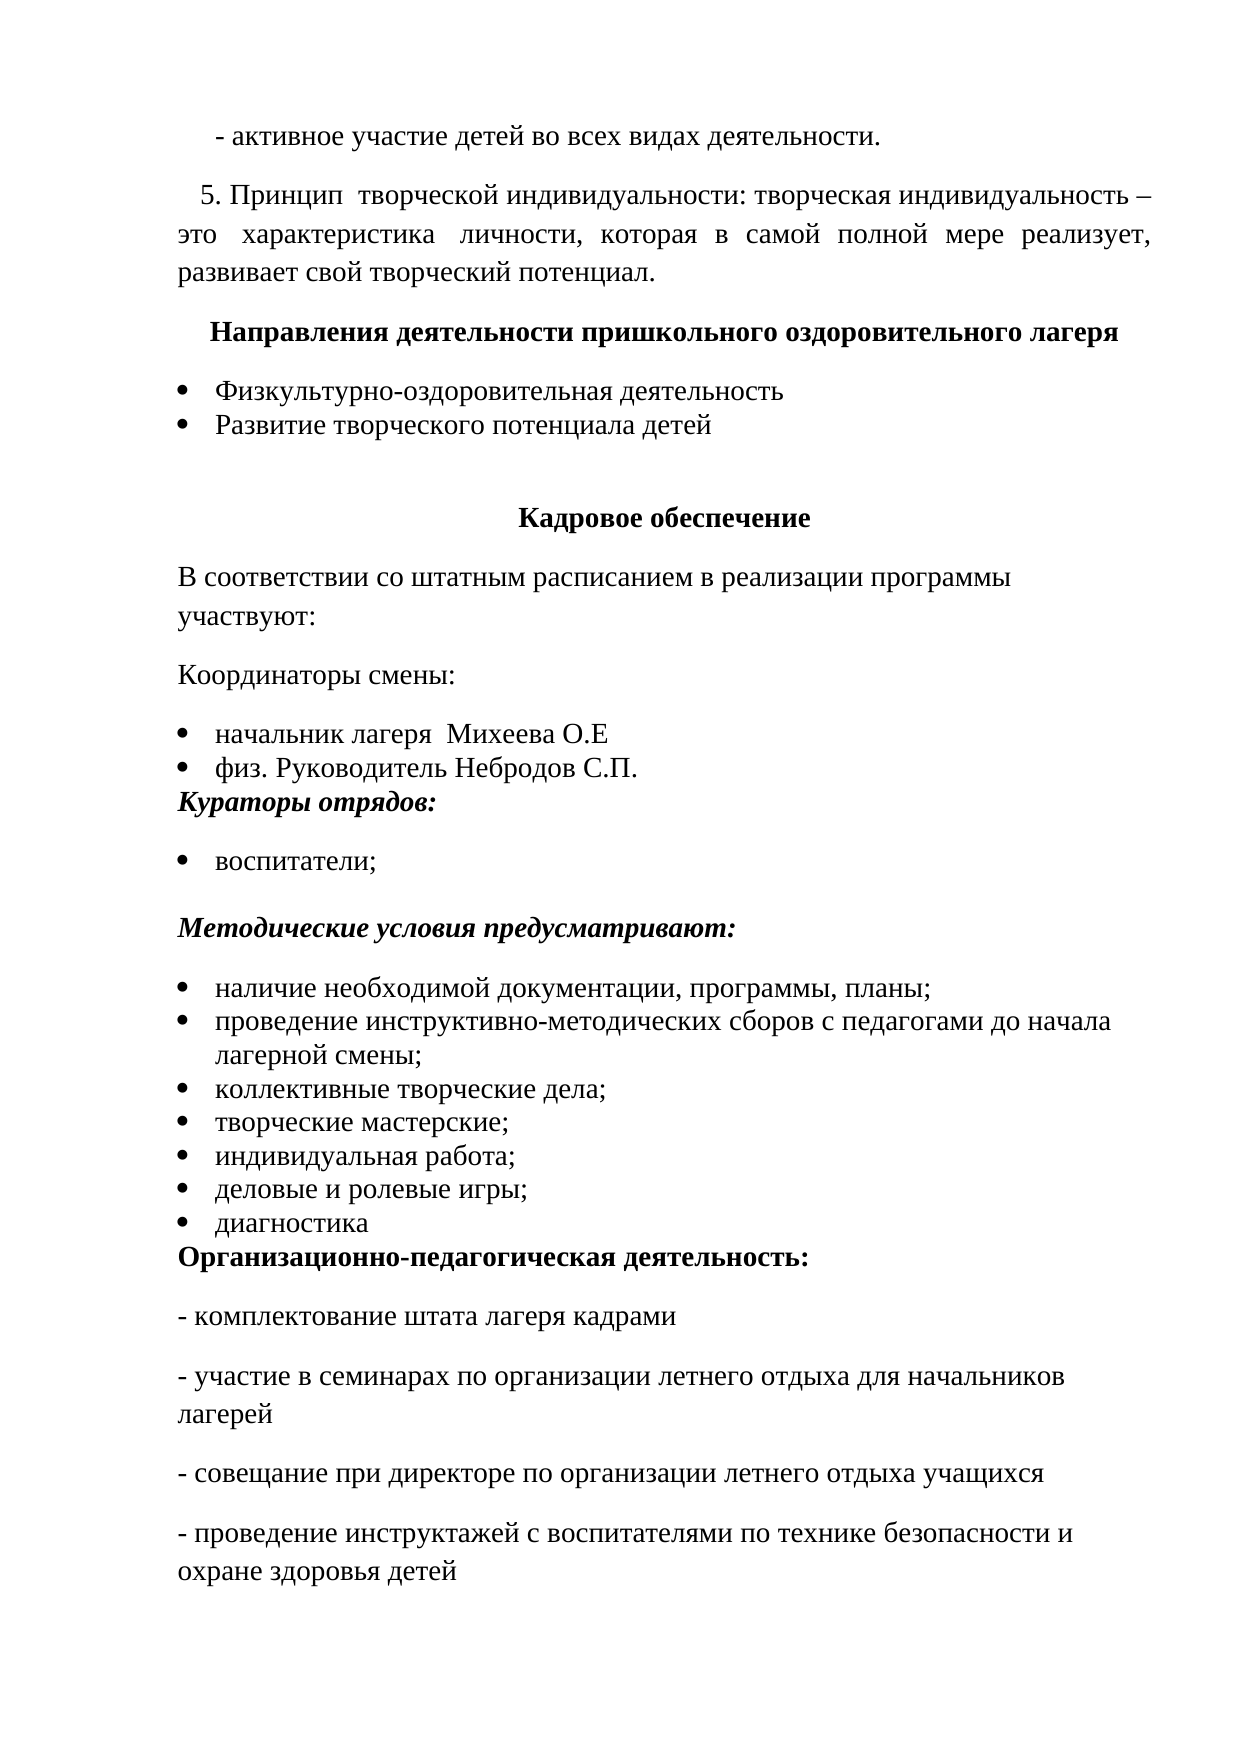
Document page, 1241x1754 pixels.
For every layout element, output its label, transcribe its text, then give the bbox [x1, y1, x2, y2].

list наличие необходимой документации, программы, планы; [177, 970, 1152, 1003]
text Кадровое обеспечение [177, 500, 1152, 533]
text - проведение инструктажей с воспитателями по технике безопасности и охране здоровья детей [177, 1515, 1152, 1587]
list начальник лагеря Михеева О.Е [177, 717, 1152, 750]
list деловые и ролевые игры; [177, 1172, 1152, 1205]
text - активное участие детей во всех видах деятельности. [177, 118, 1152, 152]
text Направления деятельности пришкольного оздоровительного лагеря [177, 314, 1152, 347]
text Методические условия предусматривают: [177, 911, 1152, 944]
list Развитие творческого потенциала детей [177, 407, 1152, 441]
text Организационно-педагогическая деятельность: [177, 1239, 1152, 1272]
list воспитатели; [177, 843, 1152, 877]
list проведение инструктивно-методических сборов с педагогами до начала лагерной смены; [177, 1003, 1152, 1071]
list физ. Руководитель Небродов С.П. [177, 750, 1152, 784]
text - совещание при директоре по организации летнего отдыха учащихся [177, 1456, 1152, 1489]
text Кураторы отрядов: [177, 784, 1152, 817]
list творческие мастерские; [177, 1104, 1152, 1138]
text - комплектование штата лагеря кадрами [177, 1298, 1152, 1332]
text Координаторы смены: [177, 657, 1152, 691]
list коллективные творческие дела; [177, 1071, 1152, 1104]
list диагностика [177, 1205, 1152, 1239]
text В соответствии со штатным расписанием в реализации программы участвуют: [177, 559, 1152, 631]
text - участие в семинарах по организации летнего отдыха для начальников лагерей [177, 1358, 1152, 1430]
text 5. Принцип творческой индивидуальности: творческая индивидуальность – это характеристика личности, которая в самой полной мере реализует, развивает свой творческий потенциал. [177, 177, 1152, 288]
list Физкультурно-оздоровительная деятельность [177, 373, 1152, 407]
list индивидуальная работа; [177, 1138, 1152, 1172]
